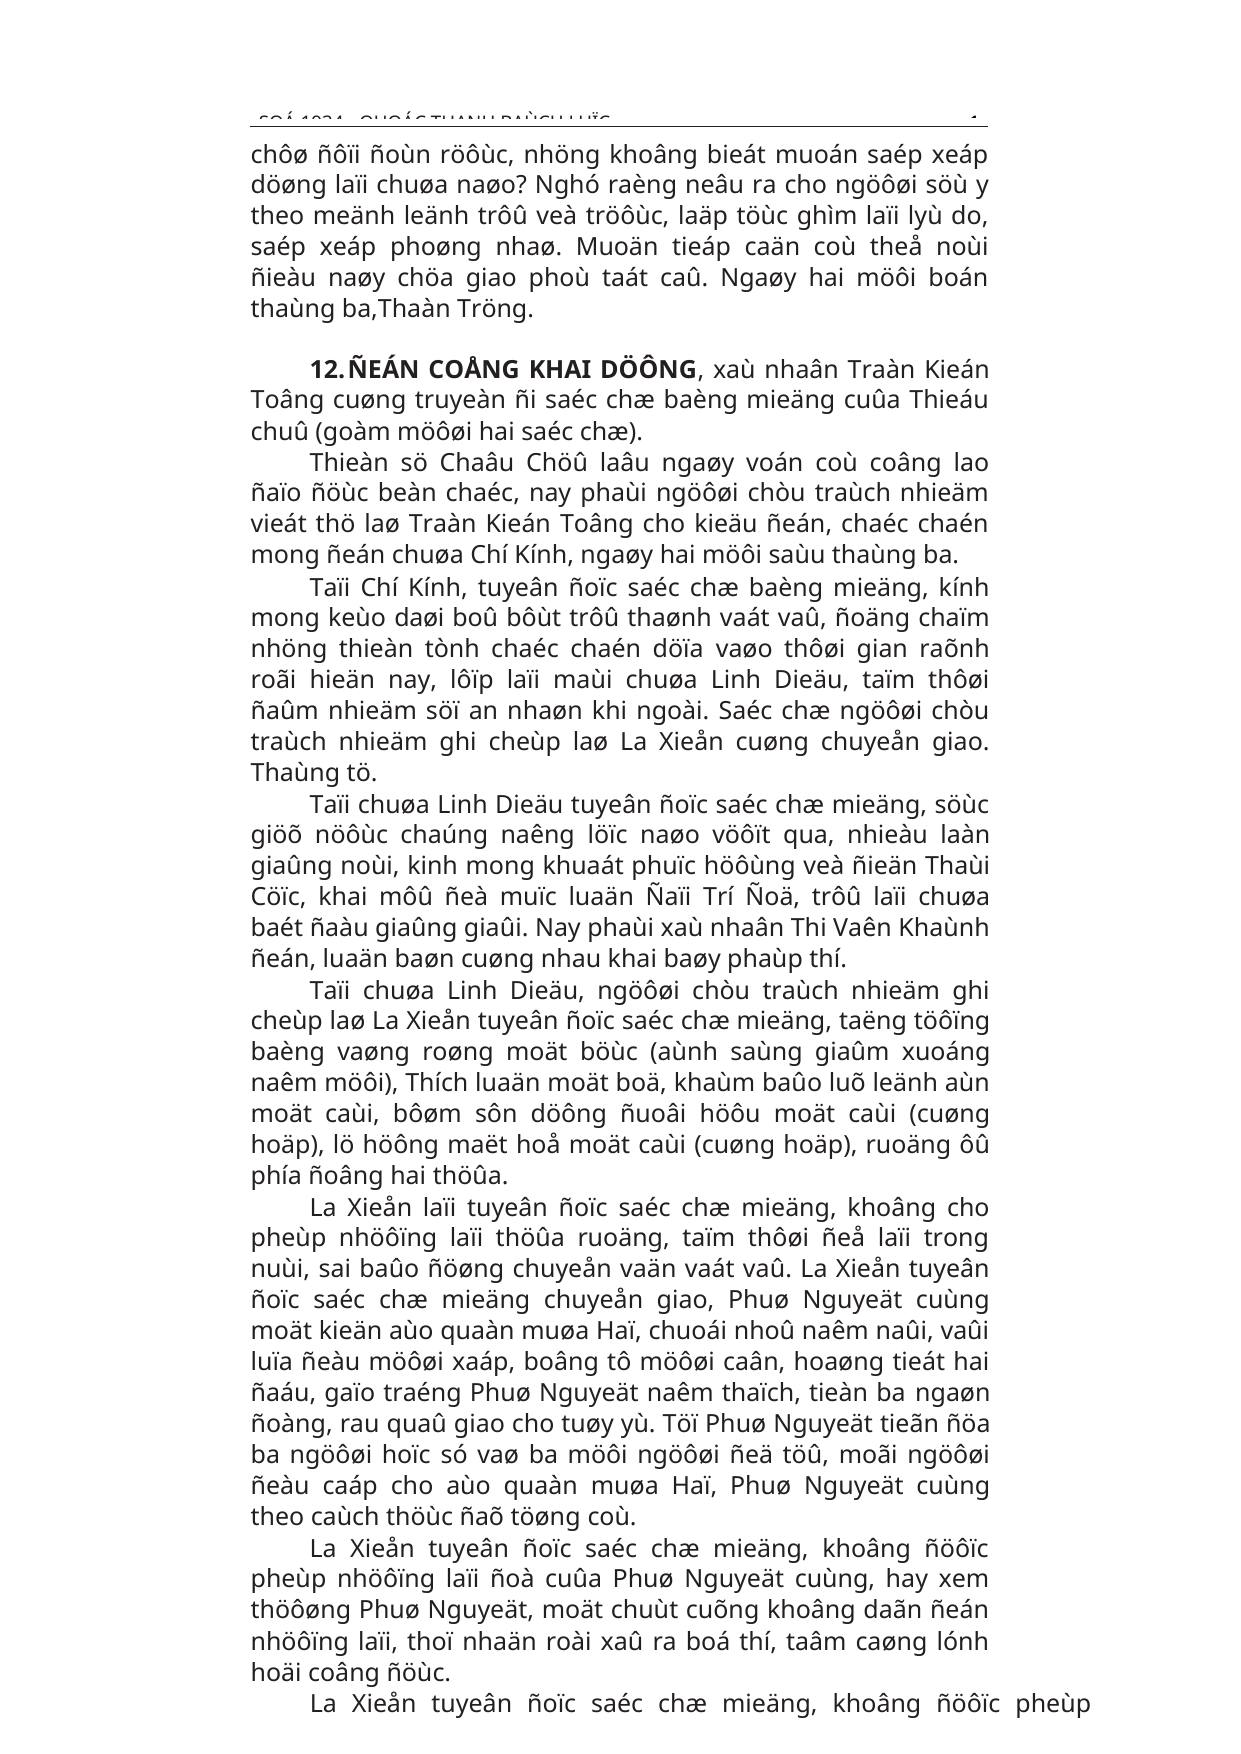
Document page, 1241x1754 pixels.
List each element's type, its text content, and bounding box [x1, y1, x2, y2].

text Taïi chuøa Linh Dieäu tuyeân ñoïc saéc chæ mieäng, söùc giöõ nöôùc chaúng naêng löïc naøo vöôït qua, nhieàu laàn giaûng noùi, kinh mong khuaát phuïc höôùng veà ñieän Thaùi Cöïc, khai môû ñeà muïc luaän Ñaïi Trí Ñoä, trôû laïi chuøa baét ñaàu giaûng giaûi. Nay phaùi xaù nhaân Thi Vaên Khaùnh ñeán, luaän baøn cuøng nhau khai baøy phaùp thí. [250, 788, 990, 974]
text Thieàn sö Chaâu Chöû laâu ngaøy voán coù coâng lao ñaïo ñöùc beàn chaéc, nay phaùi ngöôøi chòu traùch nhieäm vieát thö laø Traàn Kieán Toâng cho kieäu ñeán, chaéc chaén mong ñeán chuøa Chí Kính, ngaøy hai möôi saùu thaùng ba. [250, 447, 990, 571]
text chôø ñôïi ñoùn röôùc, nhöng khoâng bieát muoán saép xeáp döøng laïi chuøa naøo? Nghó raèng neâu ra cho ngöôøi söù y theo meänh leänh trôû veà tröôùc, laäp töùc ghìm laïi lyù do, saép xeáp phoøng nhaø. Muoän tieáp caän coù theå noùi ñieàu naøy chöa giao phoù taát caû. Ngaøy hai möôi boán thaùng ba,Thaàn Tröng. [250, 138, 990, 324]
text Taïi Chí Kính, tuyeân ñoïc saéc chæ baèng mieäng, kính mong keùo daøi boû bôùt trôû thaønh vaát vaû, ñoäng chaïm nhöng thieàn tònh chaéc chaén döïa vaøo thôøi gian raõnh roãi hieän nay, lôïp laïi maùi chuøa Linh Dieäu, taïm thôøi ñaûm nhieäm söï an nhaøn khi ngoài. Saéc chæ ngöôøi chòu traùch nhieäm ghi cheùp laø La Xieån cuøng chuyeån giao. Thaùng tö. [250, 571, 990, 788]
text Taïi chuøa Linh Dieäu, ngöôøi chòu traùch nhieäm ghi cheùp laø La Xieån tuyeân ñoïc saéc chæ mieäng, taëng töôïng baèng vaøng roøng moät böùc (aùnh saùng giaûm xuoáng naêm möôi), Thích luaän moät boä, khaùm baûo luõ leänh aùn moät caùi, bôøm sôn döông ñuoâi höôu moät caùi (cuøng hoäp), lö höông maët hoå moät caùi (cuøng hoäp), ruoäng ôû phía ñoâng hai thöûa. [250, 974, 990, 1192]
text La Xieån laïi tuyeân ñoïc saéc chæ mieäng, khoâng cho pheùp nhöôïng laïi thöûa ruoäng, taïm thôøi ñeå laïi trong nuùi, sai baûo ñöøng chuyeån vaän vaát vaû. La Xieån tuyeân ñoïc saéc chæ mieäng chuyeån giao, Phuø Nguyeät cuùng moät kieän aùo quaàn muøa Haï, chuoái nhoû naêm naûi, vaûi luïa ñeàu möôøi xaáp, boâng tô möôøi caân, hoaøng tieát hai ñaáu, gaïo traéng Phuø Nguyeät naêm thaïch, tieàn ba ngaøn ñoàng, rau quaû giao cho tuøy yù. Töï Phuø Nguyeät tieãn ñöa ba ngöôøi hoïc só vaø ba möôi ngöôøi ñeä töû, moãi ngöôøi ñeàu caáp cho aùo quaàn muøa Haï, Phuø Nguyeät cuùng theo caùch thöùc ñaõ töøng coù. [250, 1192, 990, 1533]
text La Xieån tuyeân ñoïc saéc chæ mieäng, khoâng ñöôïc pheùp nhöôïng laïi ñoà cuûa Phuø Nguyeät cuùng, hay xem thöôøng Phuø Nguyeät, moät chuùt cuõng khoâng daãn ñeán nhöôïng laïi, thoï nhaän roài xaû ra boá thí, taâm caøng lónh hoäi coâng ñöùc. [250, 1533, 990, 1688]
list ÑEÁN COÅNG KHAI DÖÔNG, xaù nhaân Traàn Kieán Toâng cuøng truyeàn ñi saéc chæ baèng mieäng cuûa Thieáu chuû (goàm möôøi hai saéc chæ). [250, 354, 990, 447]
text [309, 1688, 1092, 1718]
